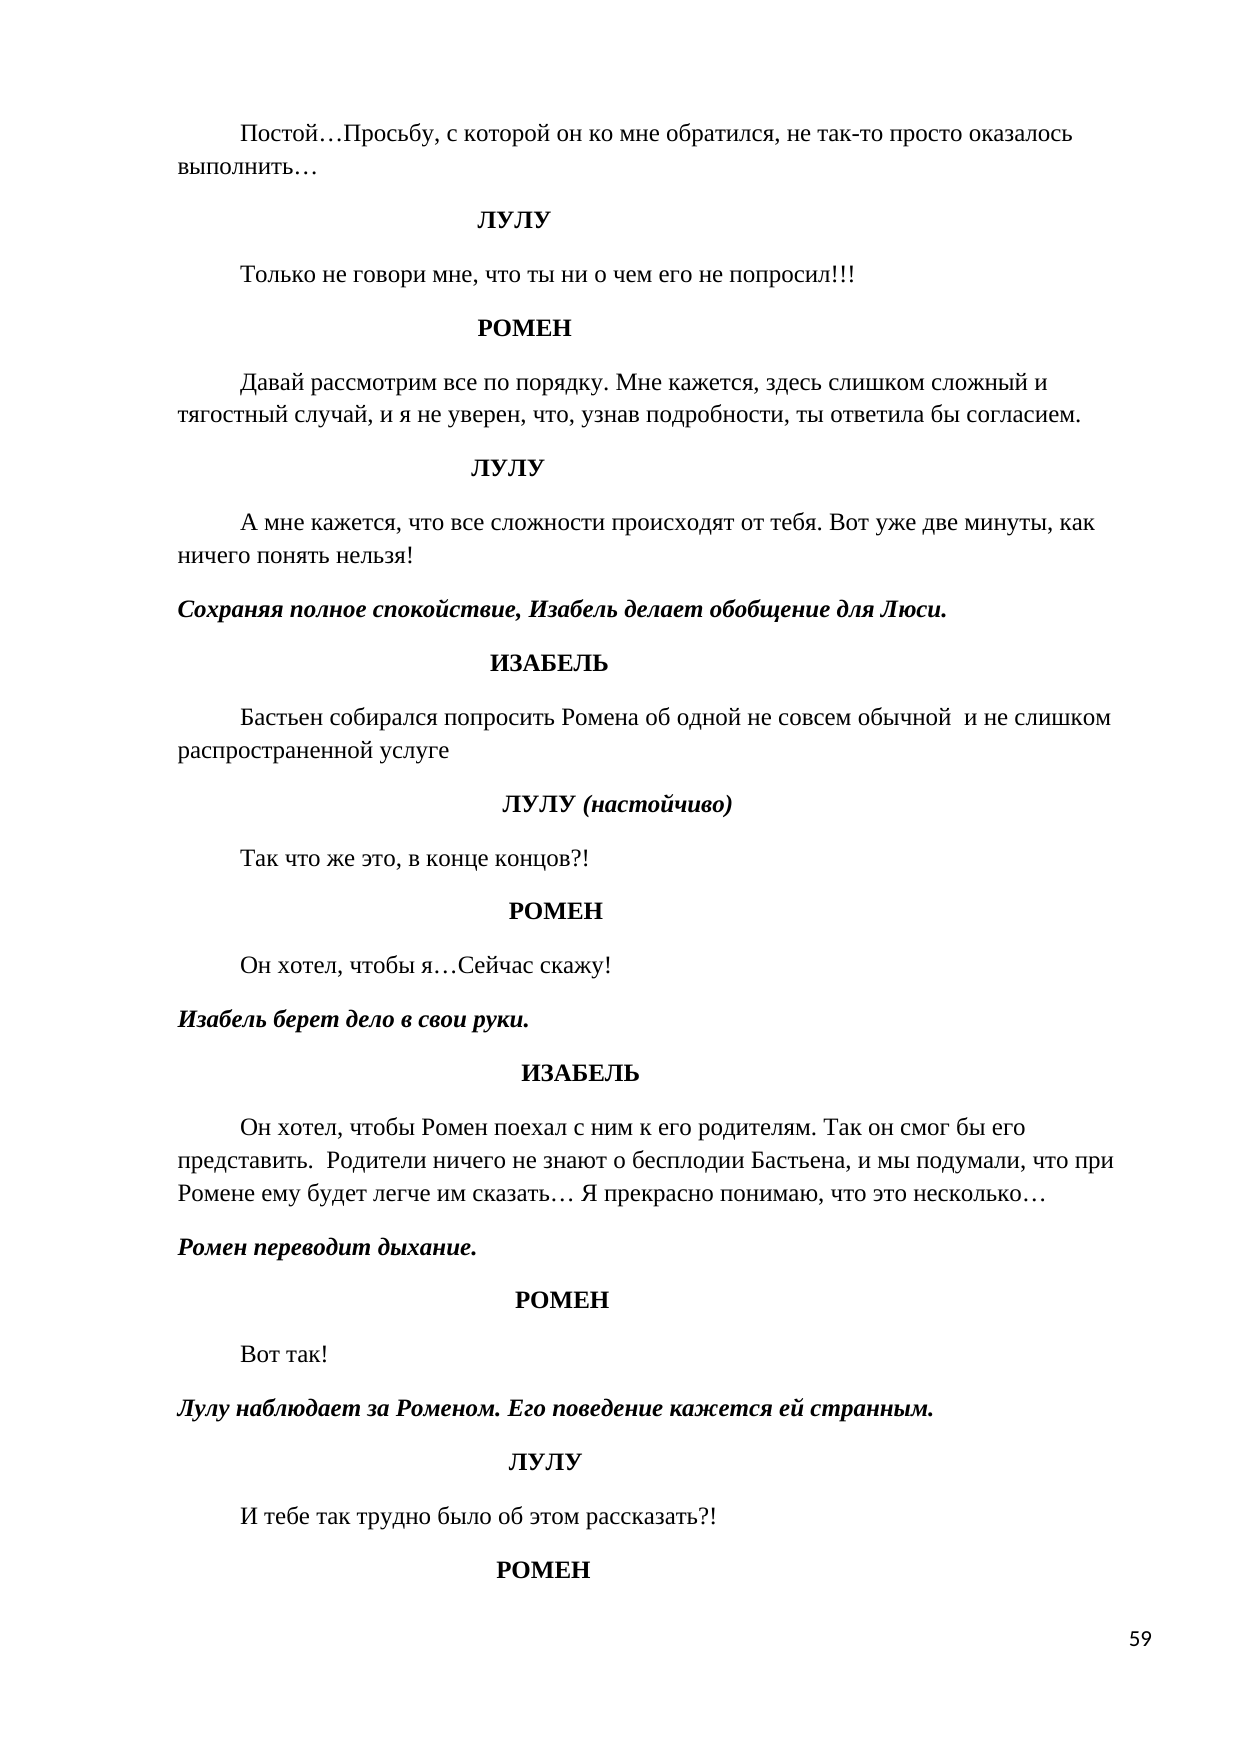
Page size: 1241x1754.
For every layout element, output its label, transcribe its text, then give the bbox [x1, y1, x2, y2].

text Давай рассмотрим все по порядку. Мне кажется, здесь слишком сложный и тягостный случай, и я не уверен, что, узнав подробности, ты ответила бы согласием. [177, 367, 1152, 428]
text РОМЕН [177, 1555, 1152, 1584]
text РОМЕН [177, 313, 1152, 341]
text А мне кажется, что все сложности происходят от тебя. Вот уже две минуты, как ничего понять нельзя! [177, 507, 1152, 569]
text РОМЕН [177, 1286, 1152, 1314]
text ЛУЛУ (настойчиво) [177, 789, 1152, 817]
text Он хотел, чтобы я…Сейчас скажу! [177, 950, 1152, 979]
text Так что же это, в конце концов?! [177, 843, 1152, 871]
text Бастьен собирался попросить Ромена об одной не совсем обычной и не слишком распространенной услуге [177, 702, 1152, 764]
text Ромен переводит дыхание. [177, 1232, 1152, 1261]
text ИЗАБЕЛЬ [177, 1058, 1152, 1087]
text ИЗАБЕЛЬ [177, 648, 1152, 677]
text Он хотел, чтобы Ромен поехал с ним к его родителям. Так он смог бы его представить. Родители ничего не знают о бесплодии Бастьена, и мы подумали, что при Ромене ему будет легче им сказать… Я прекрасно понимаю, что это несколько… [177, 1112, 1152, 1207]
text Постой…Просьбу, с которой он ко мне обратился, не так-то просто оказалось выполнить… [177, 118, 1152, 180]
text ЛУЛУ [177, 453, 1152, 482]
text ЛУЛУ [177, 205, 1152, 234]
text Только не говори мне, что ты ни о чем его не попросил!!! [177, 259, 1152, 288]
text РОМЕН [177, 896, 1152, 925]
text И тебе так трудно было об этом рассказать?! [177, 1501, 1152, 1530]
text Вот так! [177, 1339, 1152, 1368]
text Изабель берет дело в свои руки. [177, 1004, 1152, 1033]
text Лулу наблюдает за Роменом. Его поведение кажется ей странным. [177, 1393, 1152, 1422]
text ЛУЛУ [177, 1447, 1152, 1476]
text Сохраняя полное спокойствие, Изабель делает обобщение для Люси. [177, 594, 1152, 623]
